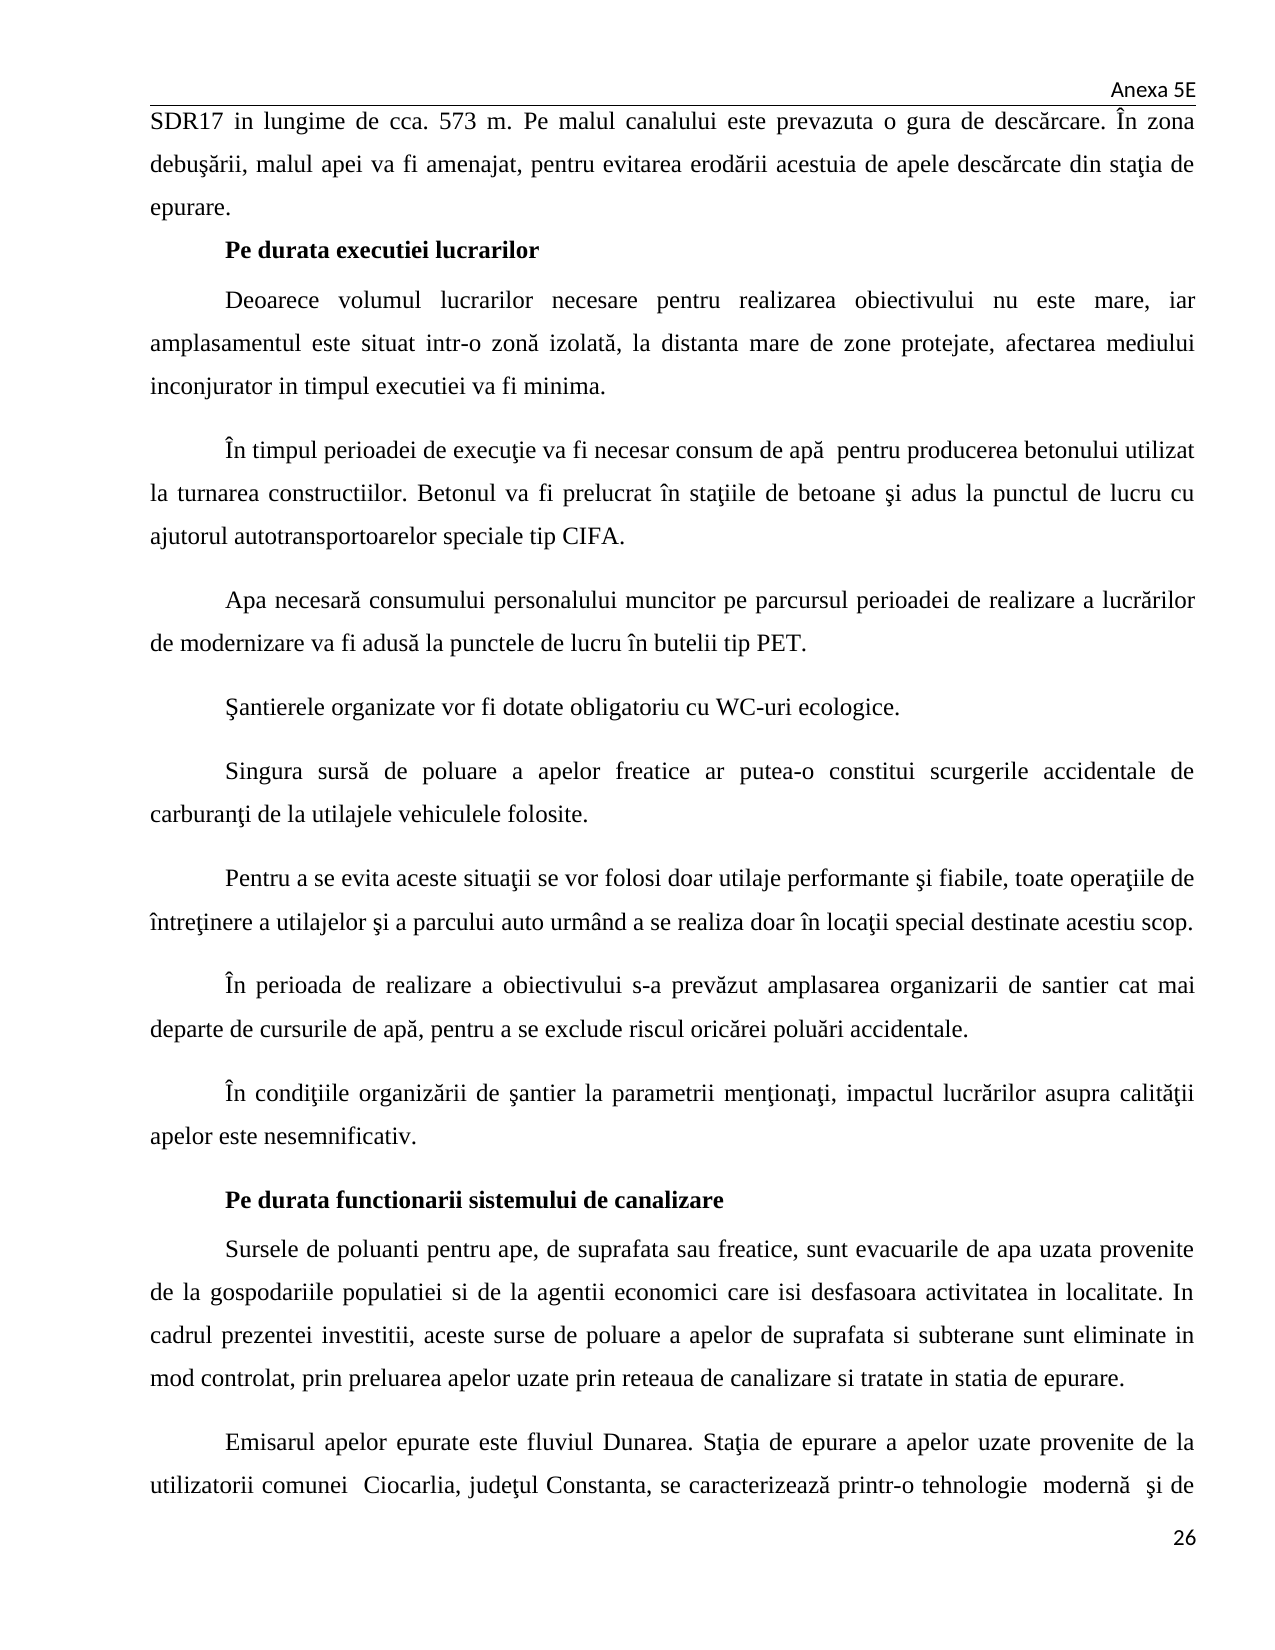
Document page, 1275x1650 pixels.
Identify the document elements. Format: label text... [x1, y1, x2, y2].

text În timpul perioadei de execuţie va fi necesar consum de apă pentru producerea betonului utilizat la turnarea constructiilor. Betonul va fi prelucrat în staţiile de betoane şi adus la punctul de lucru cu ajutorul autotransportoarelor speciale tip CIFA. [150, 435, 1196, 550]
text Pentru a se evita aceste situaţii se vor folosi doar utilaje performante şi fiabile, toate operaţiile de întreţinere a utilajelor şi a parcului auto urmând a se realiza doar în locaţii special destinate acestiu scop. [150, 863, 1196, 935]
text Pe durata functionarii sistemului de canalizare [150, 1185, 1196, 1213]
text În condiţiile organizării de şantier la parametrii menţionaţi, impactul lucrărilor asupra calităţii apelor este nesemnificativ. [150, 1078, 1196, 1149]
text Şantierele organizate vor fi dotate obligatoriu cu WC-uri ecologice. [150, 692, 1196, 721]
text Pe durata executiei lucrarilor [150, 236, 1196, 264]
text Apa necesară consumului personalului muncitor pe parcursul perioadei de realizare a lucrărilor de modernizare va fi adusă la punctele de lucru în butelii tip PET. [150, 585, 1196, 657]
text În perioada de realizare a obiectivului s-a prevăzut amplasarea organizarii de santier cat mai departe de cursurile de apă, pentru a se exclude riscul oricărei poluări accidentale. [150, 971, 1196, 1042]
text Deoarece volumul lucrarilor necesare pentru realizarea obiectivului nu este mare, iar amplasamentul este situat intr-o zonă izolată, la distanta mare de zone protejate, afectarea mediului inconjurator in timpul executiei va fi minima. [150, 285, 1196, 400]
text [150, 1427, 1196, 1499]
text Singura sursă de poluare a apelor freatice ar putea-o constitui scurgerile accidentale de carburanţi de la utilajele vehiculele folosite. [150, 756, 1196, 828]
text Sursele de poluanti pentru ape, de suprafata sau freatice, sunt evacuarile de apa uzata provenite de la gospodariile populatiei si de la agentii economici care isi desfasoara activitatea in localitate. In cadrul prezentei investitii, aceste surse de poluare a apelor de suprafata si subterane sunt eliminate in mod controlat, prin preluarea apelor uzate prin reteaua de canalizare si tratate in statia de epurare. [150, 1234, 1196, 1392]
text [150, 106, 1196, 221]
